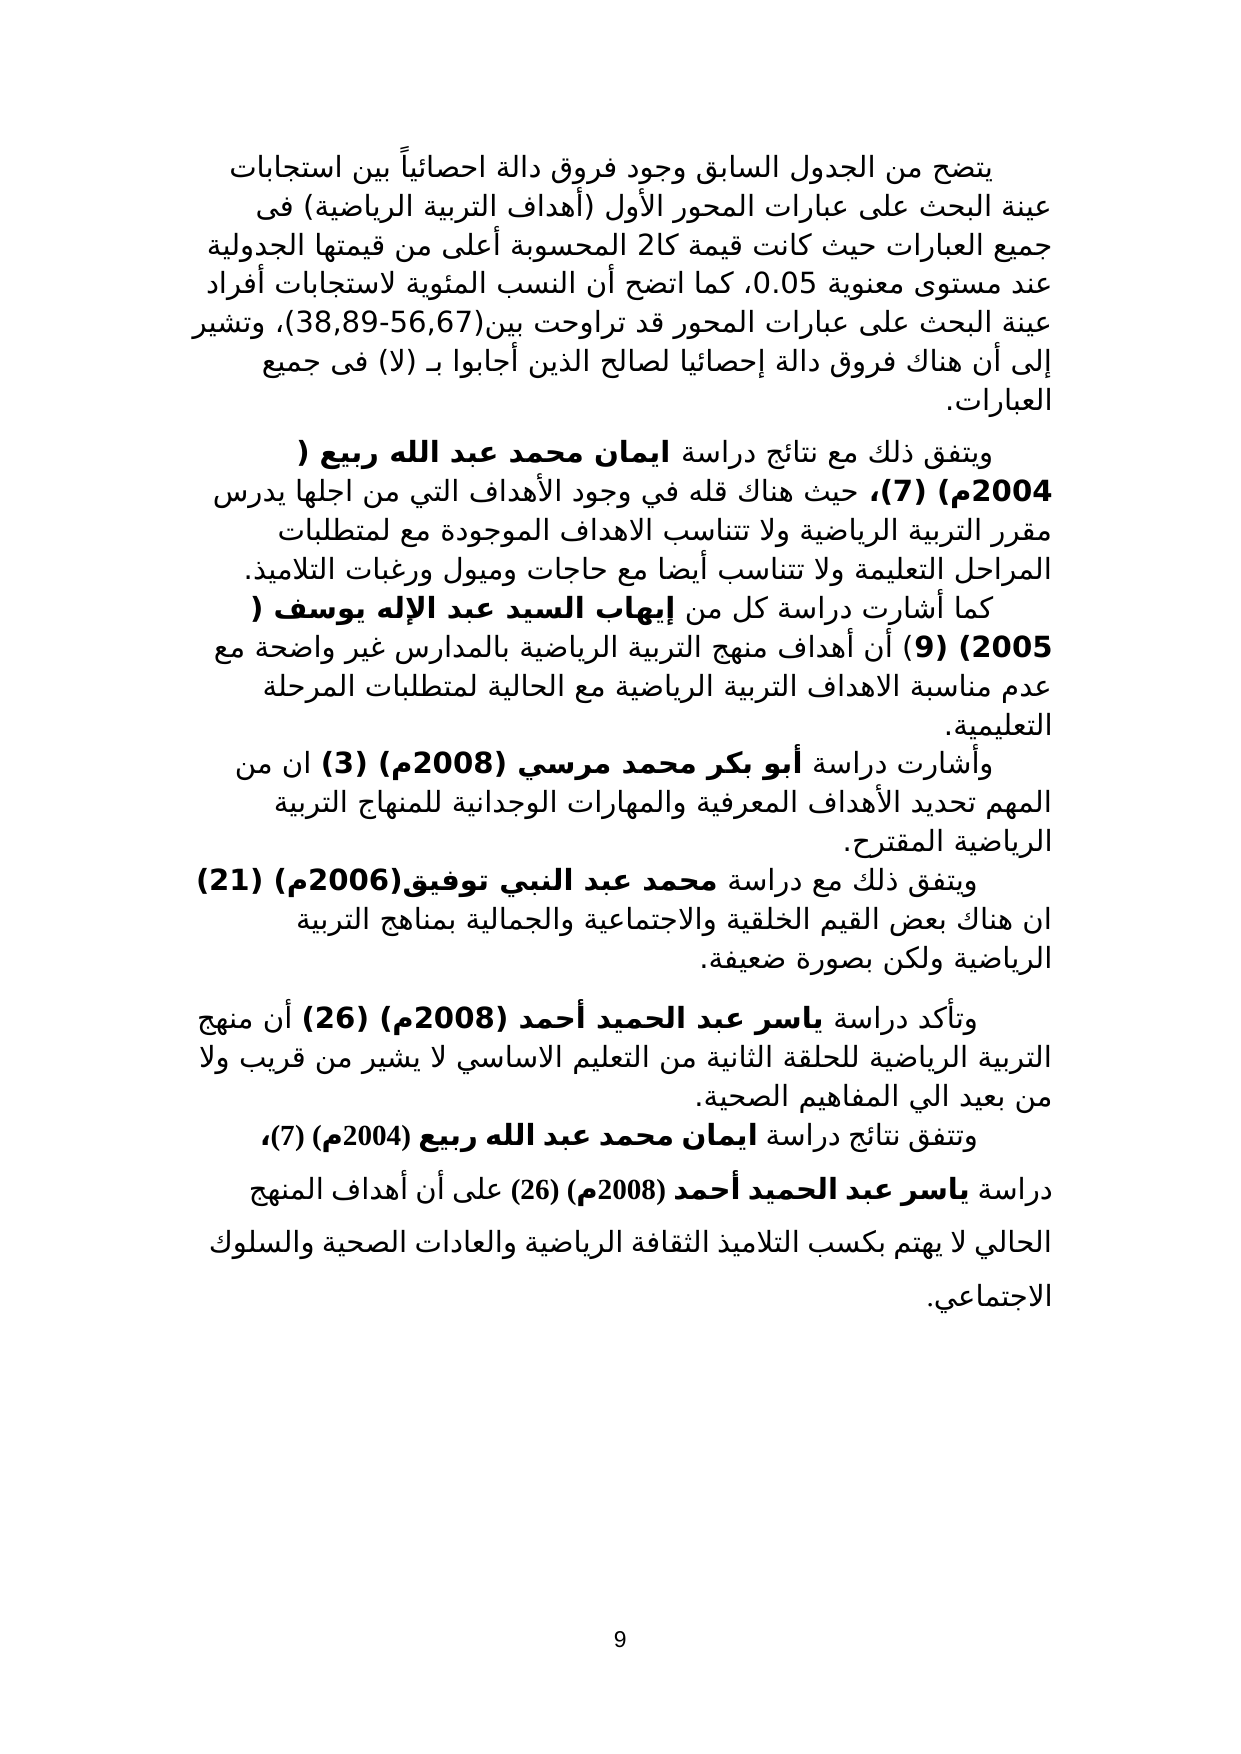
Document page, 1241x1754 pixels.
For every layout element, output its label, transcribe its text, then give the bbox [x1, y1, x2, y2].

text وتتفق نتائج دراسة ايمان محمد عبد الله ربيع (2004م) (7)، دراسة ياسر عبد الحميد أحمد (2008م) (26) على أن أهداف المنهج الحالي لا يهتم بكسب التلاميذ الثقافة الرياضية والعادات الصحية والسلوك الاجتماعي. [187, 1118, 1053, 1313]
text ويتفق ذلك مع نتائج دراسة ايمان محمد عبد الله ربيع (2004م) (7)، حيث هناك قله في وجود الأهداف التي من اجلها يدرس مقرر التربية الرياضية ولا تتناسب الاهداف الموجودة مع لمتطلبات المراحل التعليمة ولا تتناسب أيضا مع حاجات وميول ورغبات التلاميذ. [187, 435, 1053, 586]
text وتأكد دراسة ياسر عبد الحميد أحمد (2008م) (26) أن منهج التربية الرياضية للحلقة الثانية من التعليم الاساسي لا يشير من قريب ولا من بعيد الي المفاهيم الصحية. [187, 1001, 1053, 1113]
text ويتفق ذلك مع دراسة محمد عبد النبي توفيق(2006م) (21) ان هناك بعض القيم الخلقية والاجتماعية والجمالية بمناهج التربية الرياضية ولكن بصورة ضعيفة. [187, 864, 1053, 976]
text يتضح من الجدول السابق وجود فروق دالة احصائياً بين استجابات عينة البحث على عبارات المحور الأول (أهداف التربية الرياضية) فى جميع العبارات حيث كانت قيمة كا2 المحسوبة أعلى من قيمتها الجدولية عند مستوى معنوية 0.05، كما اتضح أن النسب المئوية لاستجابات أفراد عينة البحث على عبارات المحور قد تراوحت بين(56,67-38,89)، وتشير إلى أن هناك فروق دالة إحصائيا لصالح الذين أجابوا بـ (لا) فى جميع العبارات. [187, 150, 1053, 418]
text وأشارت دراسة أبو بكر محمد مرسي (2008م) (3) ان من المهم تحديد الأهداف المعرفية والمهارات الوجدانية للمنهاج التربية الرياضية المقترح. [187, 747, 1053, 859]
text كما أشارت دراسة كل من إيهاب السيد عبد الإله يوسف (2005) (9) أن أهداف منهج التربية الرياضية بالمدارس غير واضحة مع عدم مناسبة الاهداف التربية الرياضية مع الحالية لمتطلبات المرحلة التعليمية. [187, 591, 1053, 742]
